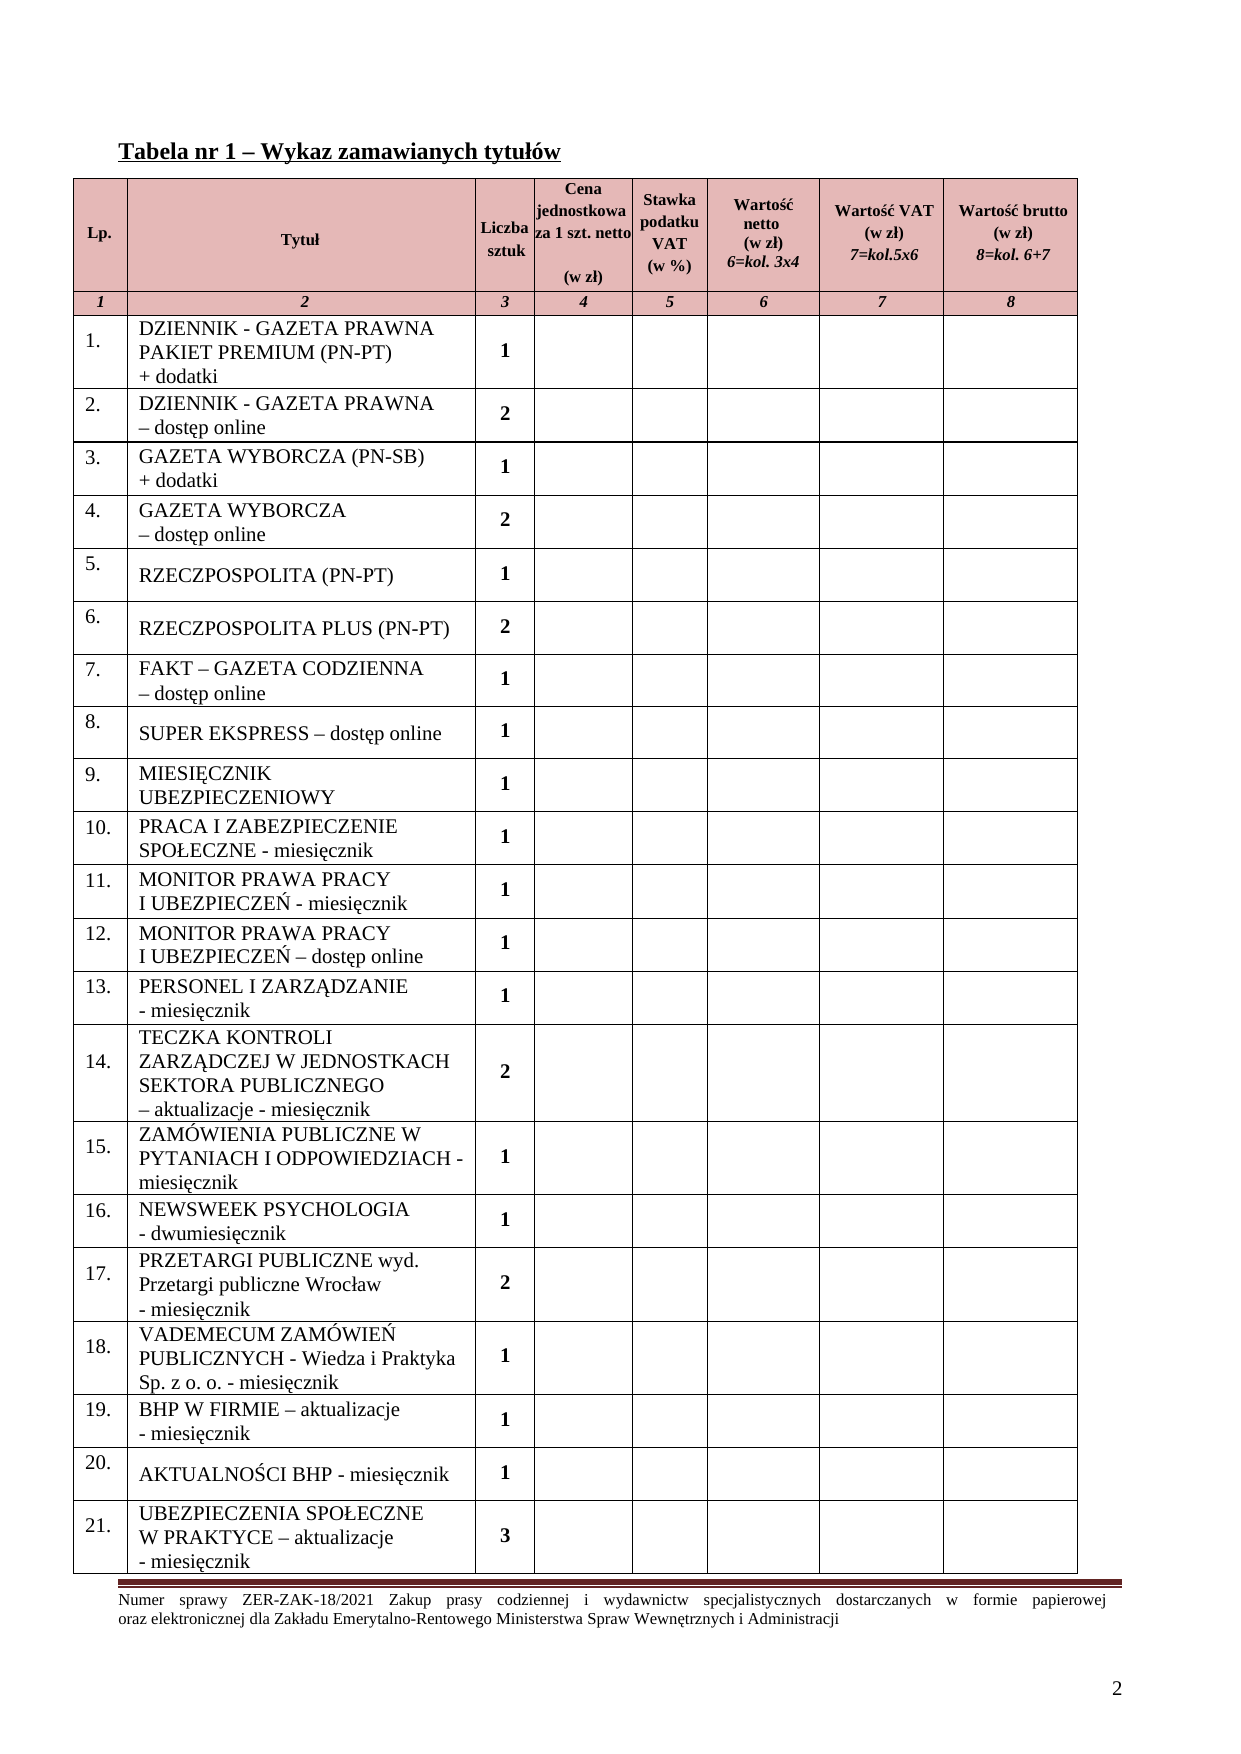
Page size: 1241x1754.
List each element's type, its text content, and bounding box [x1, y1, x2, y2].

table_cell [535, 707, 632, 758]
table_cell TECZKA KONTROLI ZARZĄDCZEJ W JEDNOSTKACH SEKTORA PUBLICZNEGO – aktualizacje - miesięcznik [128, 1025, 475, 1121]
table_cell [708, 812, 819, 864]
table_cell [820, 707, 943, 758]
table_cell [633, 707, 707, 758]
table_cell [820, 1501, 943, 1573]
table_cell [708, 865, 819, 917]
table_cell [820, 919, 943, 971]
table_cell [535, 759, 632, 811]
table_cell GAZETA WYBORCZA (PN-SB) + dodatki [128, 443, 475, 494]
table_cell [944, 707, 1077, 758]
table_cell [74, 707, 127, 758]
table_cell [944, 865, 1077, 917]
table_cell 1 [476, 443, 534, 494]
table_cell RZECZPOSPOLITA (PN-PT) [128, 549, 475, 601]
table_cell [944, 1322, 1077, 1394]
table_cell 1 [476, 1122, 534, 1194]
table_cell [944, 496, 1077, 548]
table_cell 1 [476, 1195, 534, 1247]
table_cell [944, 602, 1077, 654]
table_cell [944, 972, 1077, 1024]
table_cell [633, 1195, 707, 1247]
table_cell [708, 1025, 819, 1121]
table_cell [633, 549, 707, 601]
table_cell 1 [476, 1448, 534, 1500]
table_cell [708, 316, 819, 388]
table_cell 2 [128, 292, 475, 315]
table_cell DZIENNIK - GAZETA PRAWNA PAKIET PREMIUM (PN-PT) + dodatki [128, 316, 475, 388]
table_cell 1 [74, 292, 127, 315]
table_cell [535, 655, 632, 706]
table_cell 1 [476, 316, 534, 388]
table_cell [535, 919, 632, 971]
table_cell [535, 389, 632, 441]
table_cell [944, 1248, 1077, 1321]
table_cell [633, 1025, 707, 1121]
table_cell 1 [476, 707, 534, 758]
table_cell 1 [476, 549, 534, 601]
table_cell 8 [944, 292, 1077, 315]
table_cell [74, 812, 127, 864]
table_cell [633, 496, 707, 548]
table_cell [820, 602, 943, 654]
table_cell 4 [535, 292, 632, 315]
table_cell [820, 812, 943, 864]
table_cell [633, 919, 707, 971]
table_cell [820, 972, 943, 1024]
table_cell [820, 1322, 943, 1394]
table_cell [708, 707, 819, 758]
table_cell [633, 1448, 707, 1500]
table_cell [820, 1195, 943, 1247]
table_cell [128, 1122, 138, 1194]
table_cell [74, 389, 127, 441]
table_cell 6 [708, 292, 819, 315]
table_cell [74, 1448, 127, 1500]
table_cell [535, 865, 632, 917]
table_cell [944, 812, 1077, 864]
table_cell [74, 1248, 127, 1321]
table_cell 1 [476, 972, 534, 1024]
table_cell [74, 496, 127, 548]
table_cell 2 [476, 496, 534, 548]
table_cell [820, 549, 943, 601]
table_cell [633, 1248, 707, 1321]
table_cell [633, 602, 707, 654]
table_cell [74, 865, 127, 917]
table_cell 1 [476, 1395, 534, 1447]
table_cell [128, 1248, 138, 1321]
table_cell [535, 602, 632, 654]
table_cell NEWSWEEK PSYCHOLOGIA - dwumiesięcznik [128, 1195, 475, 1247]
table_header Cena jednostkowa za 1 szt. netto (w zł) [535, 179, 632, 291]
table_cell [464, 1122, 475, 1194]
table_cell [74, 1322, 127, 1394]
table_cell [708, 549, 819, 601]
table_cell [944, 316, 1077, 388]
table_cell [535, 1322, 632, 1394]
table_cell UBEZPIECZENIA SPOŁECZNE W PRAKTYCE – aktualizacje - miesięcznik [128, 1501, 475, 1573]
table_cell [944, 443, 1077, 494]
table_cell [633, 389, 707, 441]
table_cell MIESIĘCZNIK UBEZPIECZENIOWY [128, 759, 475, 811]
table_cell [74, 1501, 127, 1573]
table_header Wartość netto (w zł) 6=kol. 3x4 [708, 179, 819, 291]
table_cell 2 [476, 1248, 534, 1321]
table_cell 1 [476, 1322, 534, 1394]
table_cell [633, 812, 707, 864]
table_header Lp. [74, 179, 127, 291]
table_cell [820, 1025, 943, 1121]
table_cell [74, 1025, 127, 1121]
table_cell [74, 1195, 127, 1247]
table_cell [535, 1025, 632, 1121]
table_cell [633, 1322, 707, 1394]
table_cell [944, 389, 1077, 441]
table_cell [74, 549, 127, 601]
table_cell [708, 972, 819, 1024]
table_cell [708, 655, 819, 706]
table_cell [944, 1025, 1077, 1121]
table_cell [74, 972, 127, 1024]
table_cell 1 [476, 919, 534, 971]
table_cell [708, 1395, 819, 1447]
table_cell [535, 1248, 632, 1321]
table_cell [708, 602, 819, 654]
table_cell [74, 316, 127, 388]
table_cell AKTUALNOŚCI BHP - miesięcznik [128, 1448, 475, 1500]
table_cell [708, 919, 819, 971]
table_cell DZIENNIK - GAZETA PRAWNA – dostęp online [128, 389, 475, 441]
table_cell GAZETA WYBORCZA – dostęp online [128, 496, 475, 548]
table_cell [535, 1195, 632, 1247]
table_cell [708, 496, 819, 548]
table_cell [535, 1122, 632, 1194]
table_cell [535, 496, 632, 548]
table_cell 1 [476, 865, 534, 917]
table_cell MONITOR PRAWA PRACY I UBEZPIECZEŃ - miesięcznik [128, 865, 475, 917]
table_cell 3 [476, 292, 534, 315]
table_cell [633, 316, 707, 388]
table_cell 1 [476, 655, 534, 706]
table_cell [820, 443, 943, 494]
table_cell 2 [476, 602, 534, 654]
table_cell [633, 1501, 707, 1573]
table_cell [535, 1448, 632, 1500]
table_cell [633, 865, 707, 917]
table_cell 2 [476, 389, 534, 441]
table_cell RZECZPOSPOLITA PLUS (PN-PT) [128, 602, 475, 654]
table_cell [708, 1322, 819, 1394]
table_cell [535, 1395, 632, 1447]
table_cell [633, 443, 707, 494]
table_cell [535, 812, 632, 864]
table_cell [944, 549, 1077, 601]
table_cell [74, 602, 127, 654]
table_cell [820, 655, 943, 706]
table_cell [535, 549, 632, 601]
table_cell [820, 1122, 943, 1194]
table_cell 1 [476, 759, 534, 811]
table_header Stawka podatku VAT (w %) [633, 179, 707, 291]
table_cell [633, 655, 707, 706]
table_cell [944, 655, 1077, 706]
table_cell [74, 919, 127, 971]
table_cell [820, 1395, 943, 1447]
table_cell 2 [476, 1025, 534, 1121]
table_cell [820, 1248, 943, 1321]
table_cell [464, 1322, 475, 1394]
table_cell [944, 759, 1077, 811]
table_cell BHP W FIRMIE – aktualizacje - miesięcznik [128, 1395, 475, 1447]
table_cell [708, 759, 819, 811]
table_cell 5 [633, 292, 707, 315]
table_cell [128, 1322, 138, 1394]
table_cell [74, 443, 127, 494]
table_cell [708, 1248, 819, 1321]
table_cell [535, 443, 632, 494]
table_cell [820, 496, 943, 548]
table_cell [944, 1122, 1077, 1194]
table_cell [633, 972, 707, 1024]
table_cell [535, 1501, 632, 1573]
table_cell [74, 1395, 127, 1447]
table_cell [944, 1448, 1077, 1500]
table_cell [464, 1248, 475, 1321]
table_cell [944, 1195, 1077, 1247]
table_header Tytuł [128, 179, 475, 291]
table_cell 3 [476, 1501, 534, 1573]
table_cell FAKT – GAZETA CODZIENNA – dostęp online [128, 655, 475, 706]
table_cell [944, 1501, 1077, 1573]
table_cell [535, 972, 632, 1024]
table_cell [633, 1122, 707, 1194]
table_cell [708, 389, 819, 441]
table_cell [820, 389, 943, 441]
table_cell [74, 1122, 127, 1194]
table_cell [535, 316, 632, 388]
table_cell SUPER EKSPRESS – dostęp online [128, 707, 475, 758]
table_header Wartość VAT (w zł) 7=kol.5x6 [820, 179, 943, 291]
table_cell [820, 316, 943, 388]
text Tabela nr 1 – Wykaz zamawianych tytułów [118, 137, 1122, 164]
table_header Liczba sztuk [476, 179, 534, 291]
table_cell PERSONEL I ZARZĄDZANIE - miesięcznik [128, 972, 475, 1024]
table_cell [820, 1448, 943, 1500]
table_cell [820, 759, 943, 811]
table_cell [633, 759, 707, 811]
table_cell [820, 865, 943, 917]
table_cell [708, 1195, 819, 1247]
table_header Wartość brutto (w zł) 8=kol. 6+7 [944, 179, 1077, 291]
table_cell 7 [820, 292, 943, 315]
table_cell [74, 759, 127, 811]
table_cell PRACA I ZABEZPIECZENIE SPOŁECZNE - miesięcznik [128, 812, 475, 864]
table_cell 1 [476, 812, 534, 864]
table_cell [708, 1122, 819, 1194]
table_cell [944, 1395, 1077, 1447]
table_cell [708, 1501, 819, 1573]
table_cell [708, 1448, 819, 1500]
table_cell [944, 919, 1077, 971]
table_cell [633, 1395, 707, 1447]
table_cell [708, 443, 819, 494]
table_cell MONITOR PRAWA PRACY I UBEZPIECZEŃ – dostęp online [128, 919, 475, 971]
table_cell [74, 655, 127, 706]
